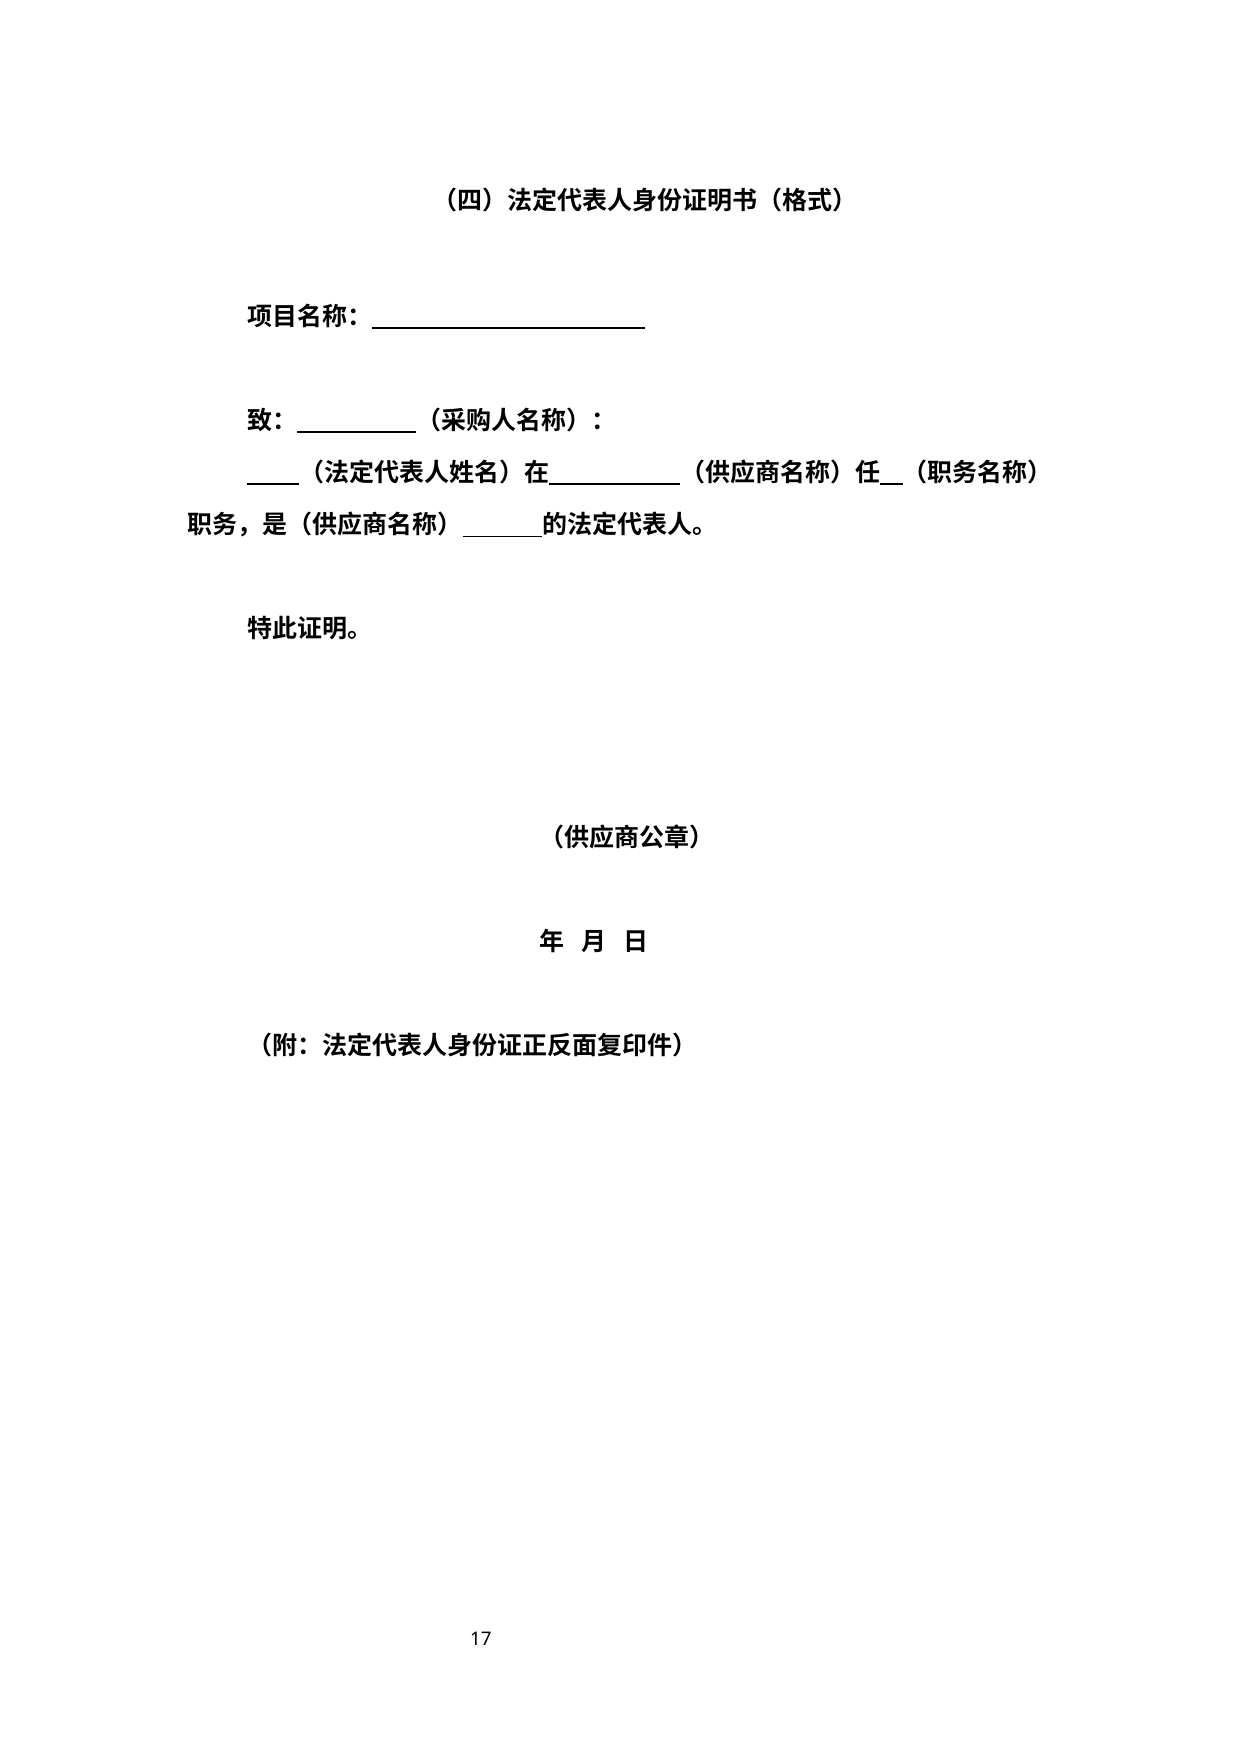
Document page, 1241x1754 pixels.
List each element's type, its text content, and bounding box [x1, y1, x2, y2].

text （四）法定代表人身份证明书（格式） [187, 166, 1053, 231]
text （供应商公章） [187, 804, 1053, 856]
text （附：法定代表人身份证正反面复印件） [187, 1013, 1053, 1065]
text 项目名称： [187, 283, 1053, 336]
text 致： （采购人名称）： [187, 388, 1053, 440]
text （法定代表人姓名）在 （供应商名称）任 （职务名称）职务，是（供应商名称） 的法定代表人。 [187, 440, 1053, 544]
text 年 月 日 [187, 908, 1053, 961]
text 特此证明。 [187, 596, 1053, 648]
